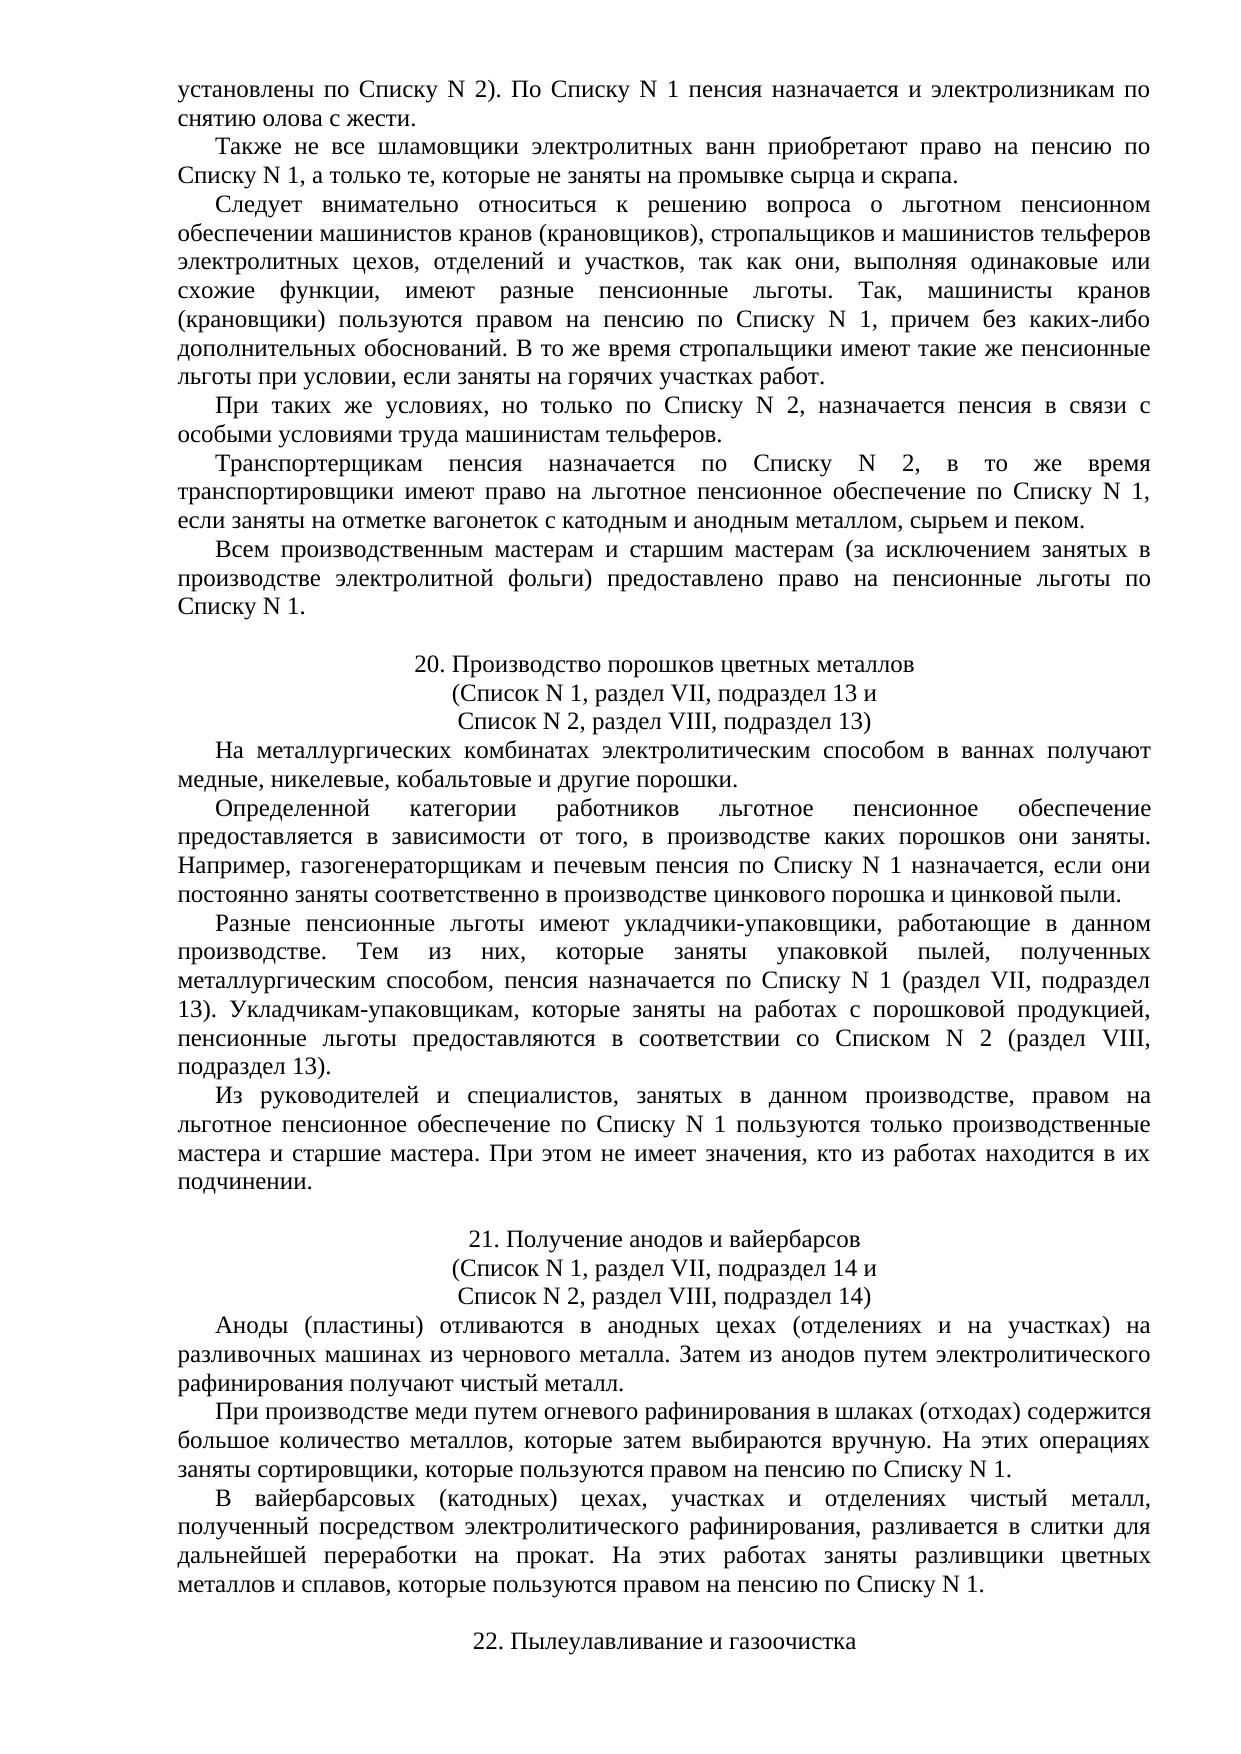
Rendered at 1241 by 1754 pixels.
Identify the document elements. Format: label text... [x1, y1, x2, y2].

text Из руководителей и специалистов, занятых в данном производстве, правом на льготное пенсионное обеспечение по Списку N 1 пользуются только производственные мастера и старшие мастера. При этом не имеет значения, кто из работах находится в их подчинении. [177, 1080, 1152, 1195]
text Разные пенсионные льготы имеют укладчики-упаковщики, работающие в данном производстве. Тем из них, которые заняты упаковкой пылей, полученных металлургическим способом, пенсия назначается по Списку N 1 (раздел VII, подраздел 13). Укладчикам-упаковщикам, которые заняты на работах с порошковой продукцией, пенсионные льготы предоставляются в соответствии со Списком N 2 (раздел VIII, подраздел 13). [177, 908, 1152, 1080]
text В вайербарсовых (катодных) цехах, участках и отделениях чистый металл, полученный посредством электролитического рафинирования, разливается в слитки для дальнейшей переработки на прокат. На этих работах заняты разливщики цветных металлов и сплавов, которые пользуются правом на пенсию по Списку N 1. [177, 1483, 1152, 1598]
text При производстве меди путем огневого рафинирования в шлаках (отходах) содержится большое количество металлов, которые затем выбираются вручную. На этих операциях заняты сортировщики, которые пользуются правом на пенсию по Списку N 1. [177, 1396, 1152, 1483]
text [177, 74, 1152, 131]
text Список N 2, раздел VIII, подраздел 13) [177, 706, 1152, 735]
text Всем производственным мастерам и старшим мастерам (за исключением занятых в производстве электролитной фольги) предоставлено право на пенсионные льготы по Списку N 1. [177, 534, 1152, 620]
text Определенной категории работников льготное пенсионное обеспечение предоставляется в зависимости от того, в производстве каких порошков они заняты. Например, газогенераторщикам и печевым пенсия по Списку N 1 назначается, если они постоянно заняты соответственно в производстве цинкового порошка и цинковой пыли. [177, 793, 1152, 908]
text Также не все шламовщики электролитных ванн приобретают право на пенсию по Списку N 1, а только те, которые не заняты на промывке сырца и скрапа. [177, 131, 1152, 189]
text Транспортерщикам пенсия назначается по Списку N 2, в то же время транспортировщики имеют право на льготное пенсионное обеспечение по Списку N 1, если заняты на отметке вагонеток с катодным и анодным металлом, сырьем и пеком. [177, 448, 1152, 534]
text Список N 2, раздел VIII, подраздел 14) [177, 1281, 1152, 1310]
text Следует внимательно относиться к решению вопроса о льготном пенсионном обеспечении машинистов кранов (крановщиков), стропальщиков и машинистов тельферов электролитных цехов, отделений и участков, так как они, выполняя одинаковые или схожие функции, имеют разные пенсионные льготы. Так, машинисты кранов (крановщики) пользуются правом на пенсию по Списку N 1, причем без каких-либо дополнительных обоснований. В то же время стропальщики имеют такие же пенсионные льготы при условии, если заняты на горячих участках работ. [177, 189, 1152, 390]
text Аноды (пластины) отливаются в анодных цехах (отделениях и на участках) на разливочных машинах из чернового металла. Затем из анодов путем электролитического рафинирования получают чистый металл. [177, 1310, 1152, 1396]
text 21. Получение анодов и вайербарсов [177, 1224, 1152, 1253]
text (Список N 1, раздел VII, подраздел 14 и [177, 1253, 1152, 1281]
text (Список N 1, раздел VII, подраздел 13 и [177, 678, 1152, 706]
text 20. Производство порошков цветных металлов [177, 649, 1152, 678]
text При таких же условиях, но только по Списку N 2, назначается пенсия в связи с особыми условиями труда машинистам тельферов. [177, 390, 1152, 448]
text 22. Пылеулавливание и газоочистка [177, 1626, 1152, 1655]
text На металлургических комбинатах электролитическим способом в ваннах получают медные, никелевые, кобальтовые и другие порошки. [177, 735, 1152, 793]
